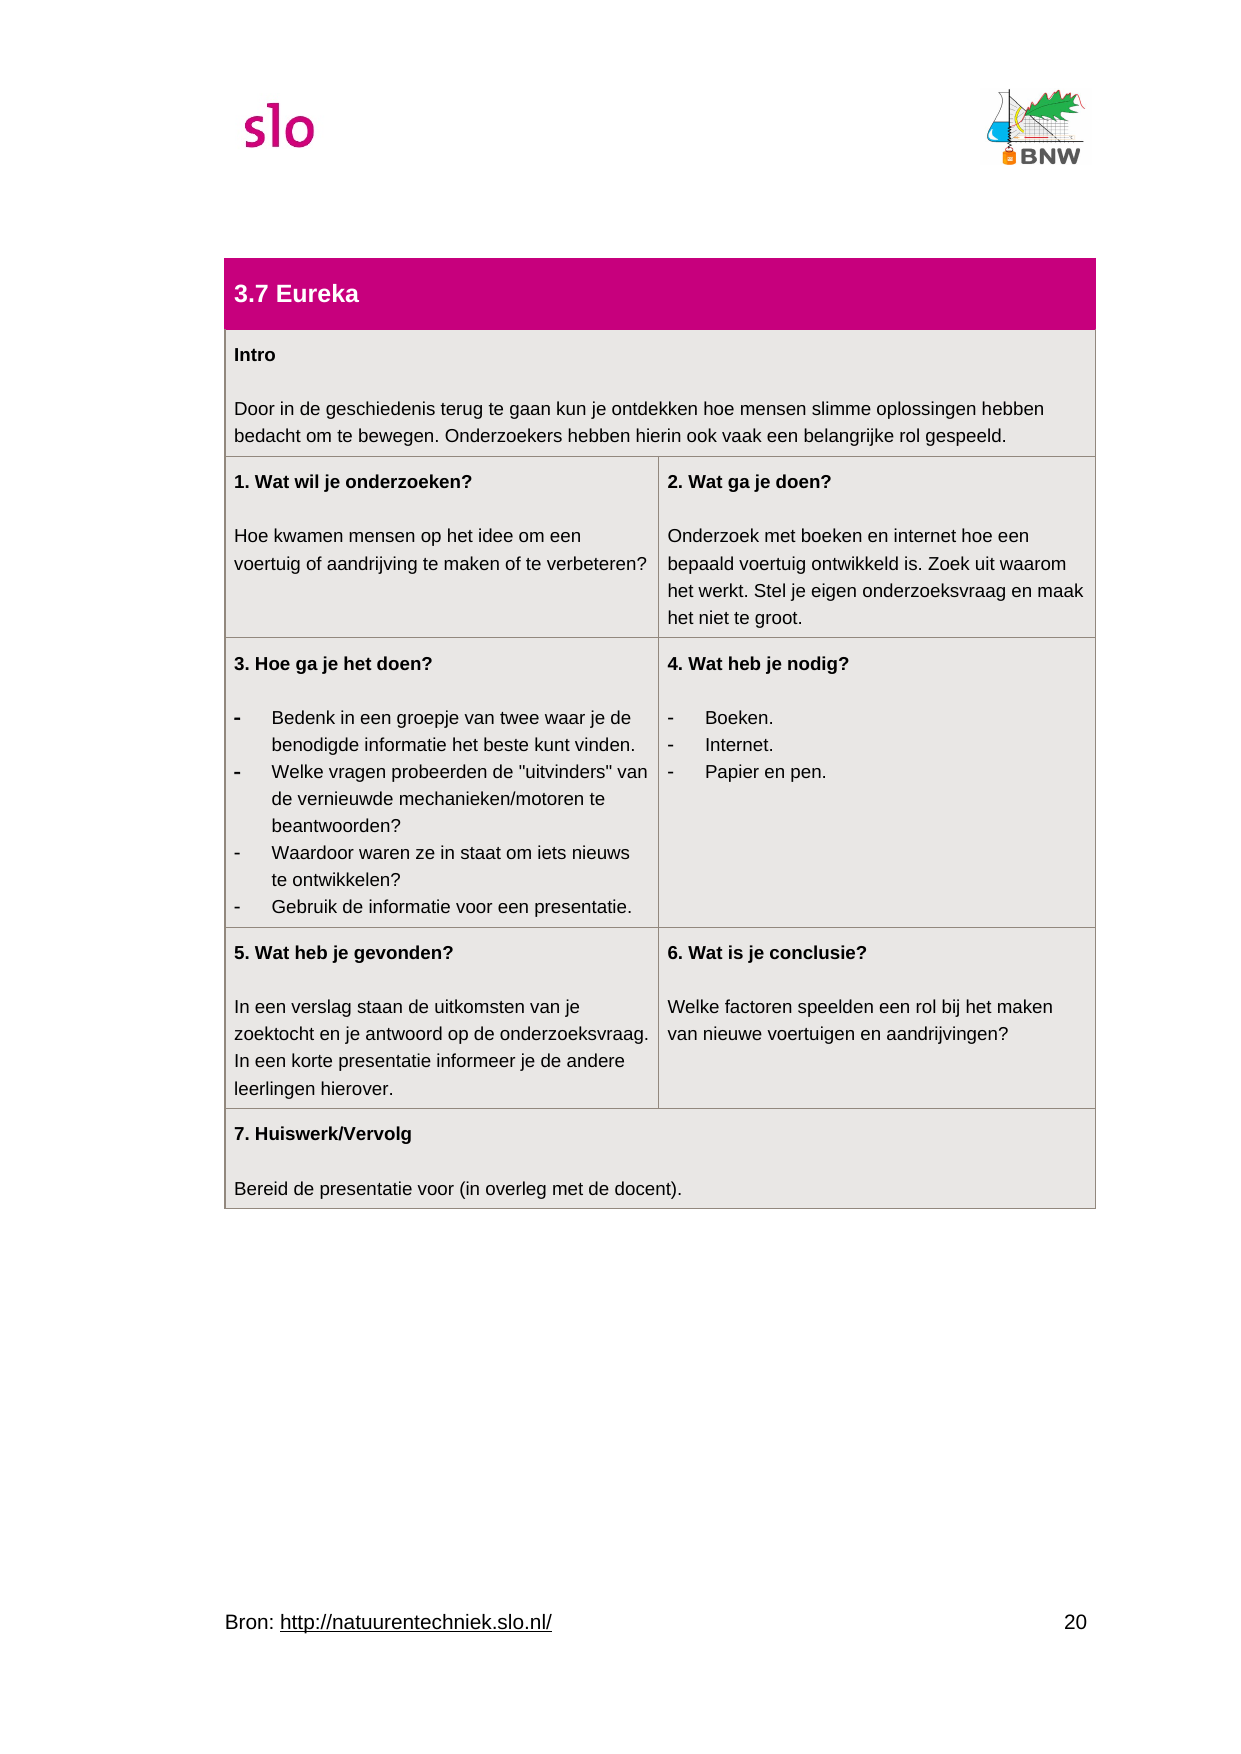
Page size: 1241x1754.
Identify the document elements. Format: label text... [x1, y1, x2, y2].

picture [224, 93, 332, 159]
table_cell 6. Wat is je conclusie? Welke factoren speelden een rol bij het maken van nieuwe voertuigen en aandrijvingen? [659, 928, 1095, 1108]
table_header 3.7 Eureka [226, 259, 1095, 329]
table_cell 4. Wat heb je nodig? Boeken. Internet. Papier en pen. [659, 638, 1095, 927]
table_cell 1. Wat wil je onderzoeken? Hoe kwamen mensen op het idee om een voertuig of aandrijving te maken of te verbeteren? [226, 457, 658, 637]
table_cell 5. Wat heb je gevonden? In een verslag staan de uitkomsten van je zoektocht en je antwoord op de onderzoeksvraag. In een korte presentatie informeer je de andere leerlingen hierover. [226, 928, 658, 1108]
table_cell 2. Wat ga je doen? Onderzoek met boeken en internet hoe een bepaald voertuig ontwikkeld is. Zoek uit waarom het werkt. Stel je eigen onderzoeksvraag en maak het niet te groot. [659, 457, 1095, 637]
table_cell 3. Hoe ga je het doen? Bedenk in een groepje van twee waar je de benodigde informatie het beste kunt vinden. Welke vragen probeerden de "uitvinders" van de vernieuwde mechanieken/motoren te beantwoorden? Waardoor waren ze in staat om iets nieuws te ontwikkelen? Gebruik de informatie voor een presentatie. [226, 638, 658, 927]
table_cell Intro Door in de geschiedenis terug te gaan kun je ontdekken hoe mensen slimme oplossingen hebben bedacht om te bewegen. Onderzoekers hebben hierin ook vaak een belangrijke rol gespeeld. [226, 330, 1095, 456]
table_cell 7. Huiswerk/Vervolg Bereid de presentatie voor (in overleg met de docent). [226, 1109, 1095, 1208]
